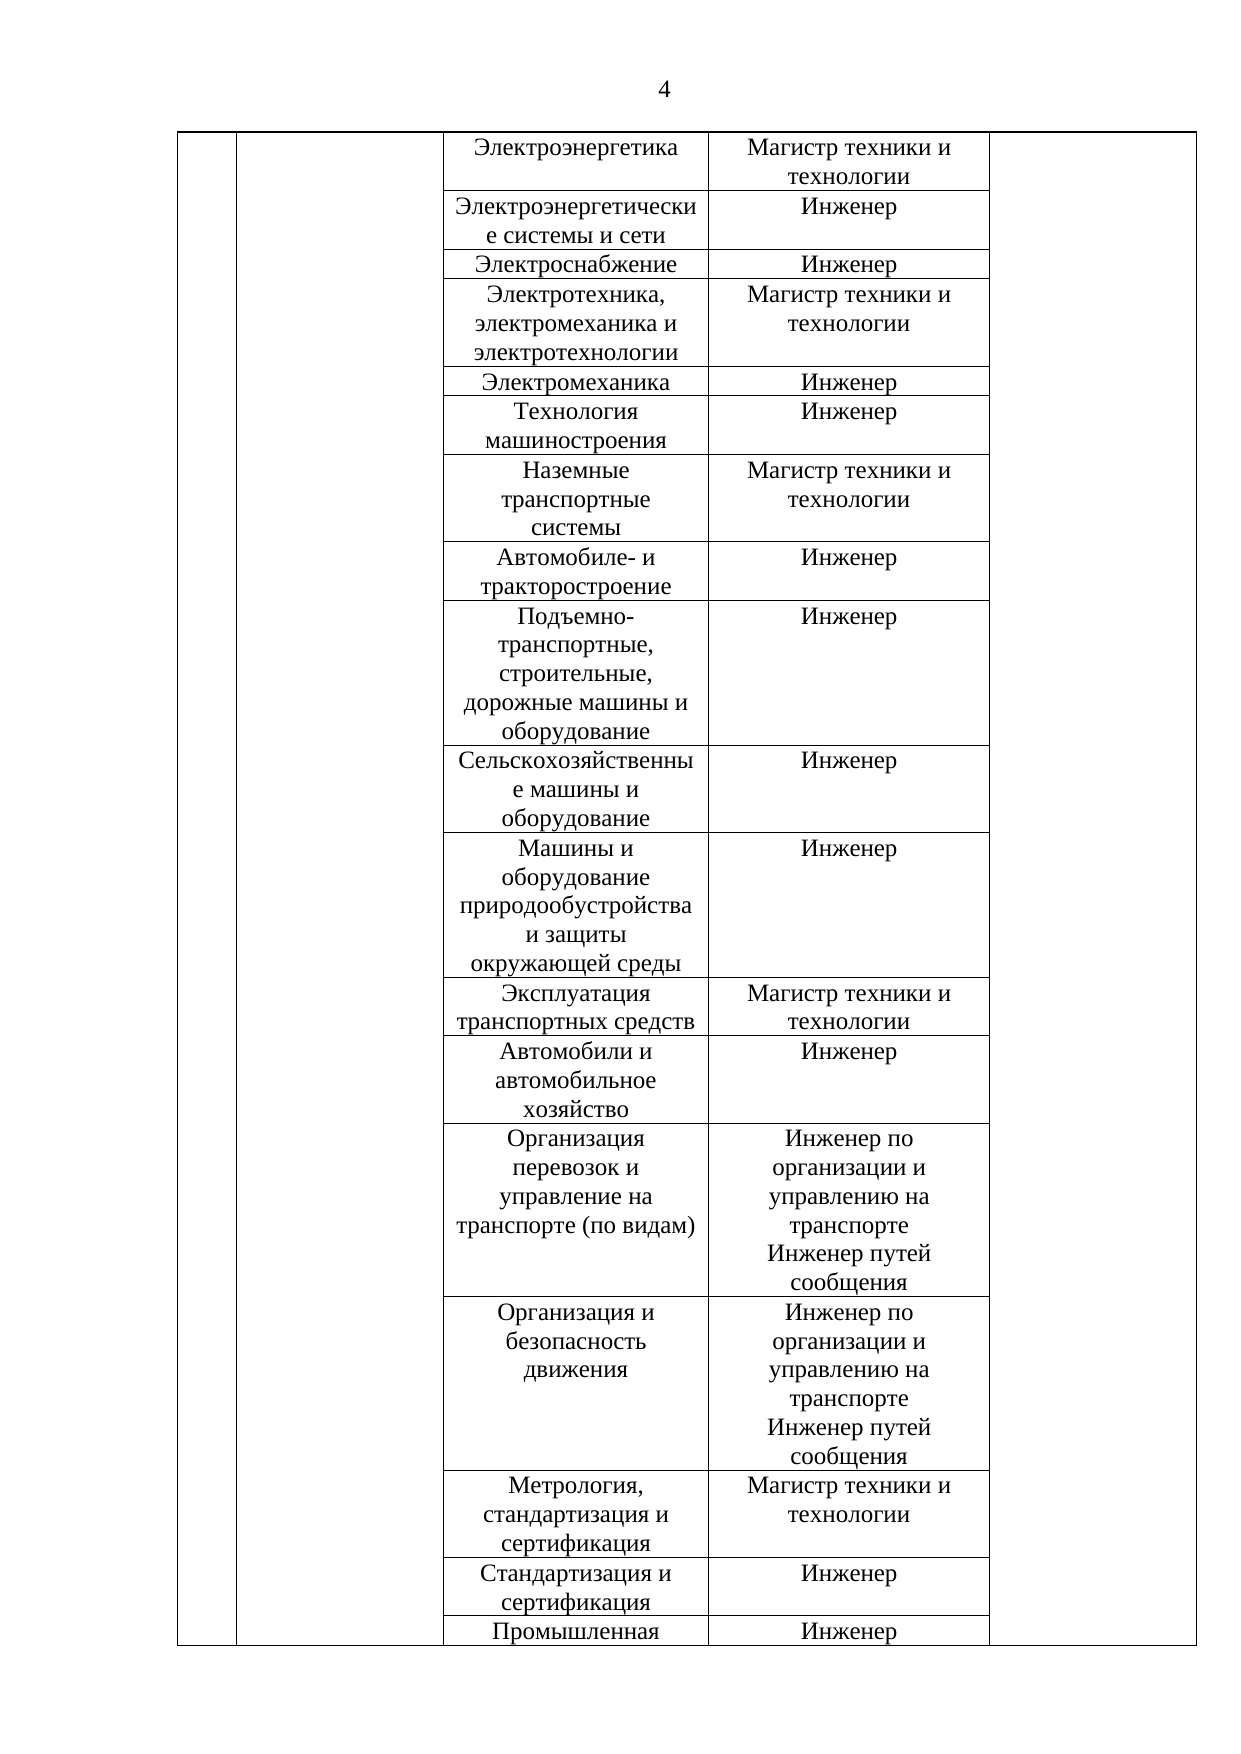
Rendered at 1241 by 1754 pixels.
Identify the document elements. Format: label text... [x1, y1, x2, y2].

table_cell Инженер [709, 367, 989, 395]
table_cell Стандартизация и сертификация [444, 1558, 708, 1615]
table_cell Электроснабжение [444, 250, 708, 278]
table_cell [444, 1616, 708, 1645]
table_cell Магистр техники и технологии [709, 455, 989, 541]
table_cell Технология машиностроения [444, 396, 708, 454]
table_cell Инженер [709, 250, 989, 278]
table_cell Сельскохозяйственные машины и оборудование [444, 746, 708, 832]
table_cell Электроэнергетика [444, 133, 708, 190]
table_cell Инженер [709, 396, 989, 454]
table_cell Инженер [709, 1036, 989, 1122]
table_cell Организация и безопасность движения [444, 1297, 708, 1469]
table_cell Инженер [709, 1616, 989, 1645]
table_cell Магистр техники и технологии [709, 978, 989, 1035]
table_cell Инженер [709, 833, 989, 977]
table_cell Машины и оборудование природообустройства и защиты окружающей среды [444, 833, 708, 977]
table_cell Электромеханика [444, 367, 708, 395]
table_cell Метрология, стандартизация и сертификация [444, 1471, 708, 1557]
table_cell Наземные транспортные системы [444, 455, 708, 541]
table_cell Электротехника, электромеханика и электротехнологии [444, 279, 708, 366]
table_cell Инженер [709, 191, 989, 248]
table_cell Инженер [709, 601, 989, 744]
table_cell Инженер [709, 1558, 989, 1615]
table_cell Инженер по организации и управлению на транспорте Инженер путей сообщения [709, 1124, 989, 1296]
table_cell Электроэнергетические системы и сети [444, 191, 708, 248]
table_cell Инженер по организации и управлению на транспорте Инженер путей сообщения [709, 1297, 989, 1469]
table_cell Инженер [709, 542, 989, 600]
table_cell Автомобиле- и тракторостроение [444, 542, 708, 600]
table_cell Инженер [709, 746, 989, 832]
table_cell Подъемно-транспортные, строительные, дорожные машины и оборудование [444, 601, 708, 744]
table_cell Автомобили и автомобильное хозяйство [444, 1036, 708, 1122]
table_cell Магистр техники и технологии [709, 279, 989, 366]
table_cell Магистр техники и технологии [709, 133, 989, 190]
table_cell Эксплуатация транспортных средств [444, 978, 708, 1035]
table_cell Магистр техники и технологии [709, 1471, 989, 1557]
table_cell Организация перевозок и управление на транспорте (по видам) [444, 1124, 708, 1296]
